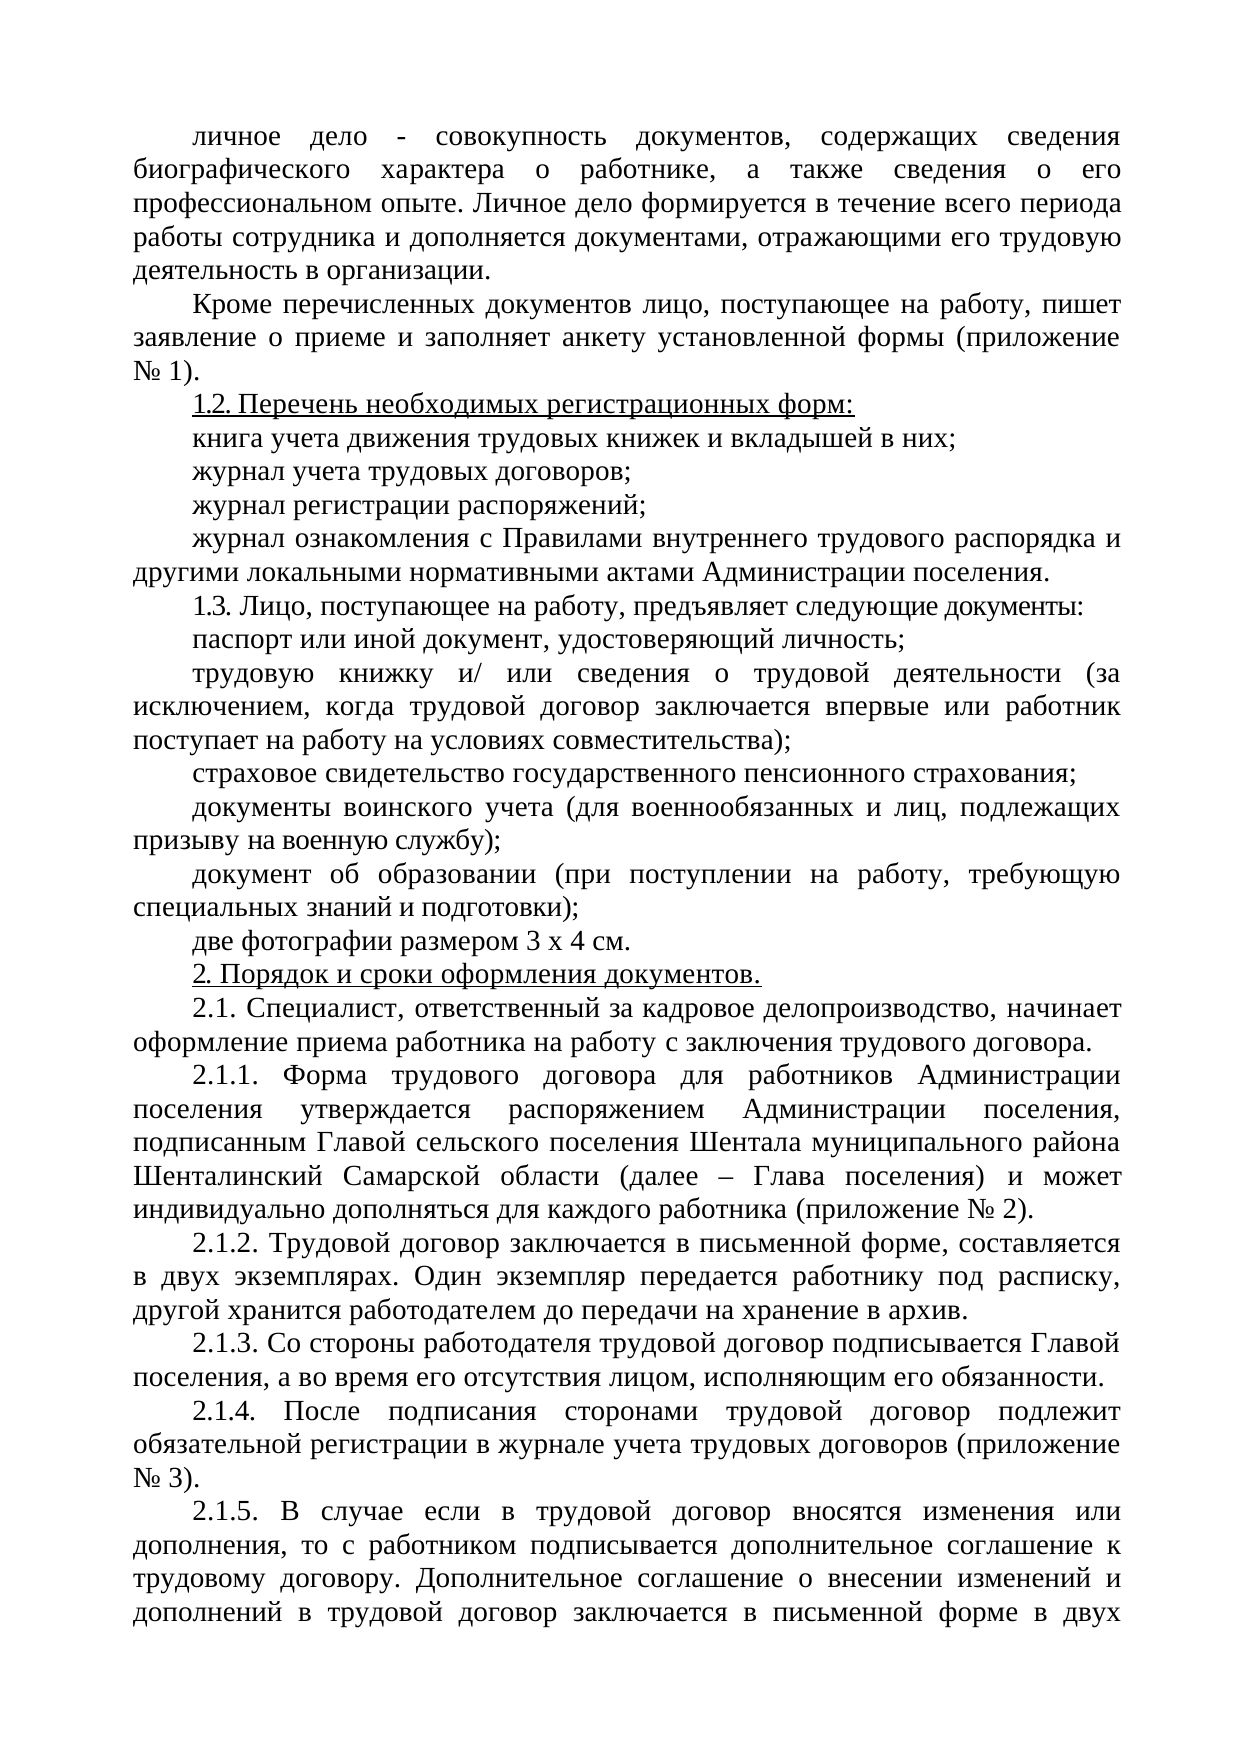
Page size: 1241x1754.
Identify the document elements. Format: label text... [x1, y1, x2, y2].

text 2.1.3. Со стороны работодателя трудовой договор подписывается Главой поселения, а во время его отсутствия лицом, исполняющим его обязанности. [133, 1326, 1122, 1393]
text журнал регистрации распоряжений; [133, 487, 1122, 521]
text 2.1. Специалист, ответственный за кадровое делопроизводство, начинает оформление приема работника на работу с заключения трудового договора. [133, 990, 1122, 1057]
text журнал учета трудовых договоров; [133, 453, 1122, 487]
text журнал ознакомления с Правилами внутреннего трудового распорядка и другими локальными нормативными актами Администрации поселения. [133, 521, 1122, 588]
text документ об образовании (при поступлении на работу, требующую специальных знаний и подготовки); [133, 856, 1122, 923]
text две фотографии размером 3 х 4 см. [133, 923, 1122, 957]
text 2.1.4. После подписания сторонами трудовой договор подлежит обязательной регистрации в журнале учета трудовых договоров (приложение № 3). [133, 1393, 1122, 1493]
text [133, 1493, 1122, 1627]
text личное дело - совокупность документов, содержащих сведения биографического характера о работнике, а также сведения о его профессиональном опыте. Личное дело формируется в течение всего периода работы сотрудника и дополняется документами, отражающими его трудовую деятельность в организации. [133, 118, 1122, 286]
text 1.2. Перечень необходимых регистрационных форм: [133, 386, 1122, 420]
text 2. Порядок и сроки оформления документов. [133, 957, 1122, 990]
text страховое свидетельство государственного пенсионного страхования; [133, 755, 1122, 789]
text 2.1.2. Трудовой договор заключается в письменной форме, составляется в двух экземплярах. Один экземпляр передается работнику под расписку, другой хранится работодателем до передачи на хранение в архив. [133, 1225, 1122, 1326]
text Кроме перечисленных документов лицо, поступающее на работу, пишет заявление о приеме и заполняет анкету установленной формы (приложение № 1). [133, 286, 1122, 386]
text книга учета движения трудовых книжек и вкладышей в них; [133, 420, 1122, 453]
text 2.1.1. Форма трудового договора для работников Администрации поселения утверждается распоряжением Администрации поселения, подписанным Главой сельского поселения Шентала муниципального района Шенталинский Самарской области (далее – Глава поселения) и может индивидуально дополняться для каждого работника (приложение № 2). [133, 1057, 1122, 1225]
text трудовую книжку и/ или сведения о трудовой деятельности (за исключением, когда трудовой договор заключается впервые или работник поступает на работу на условиях совместительства); [133, 655, 1122, 755]
text паспорт или иной документ, удостоверяющий личность; [133, 621, 1122, 655]
text документы воинского учета (для военнообязанных и лиц, подлежащих призыву на военную службу); [133, 789, 1122, 856]
text 1.3. Лицо, поступающее на работу, предъявляет следующие документы: [133, 588, 1122, 621]
